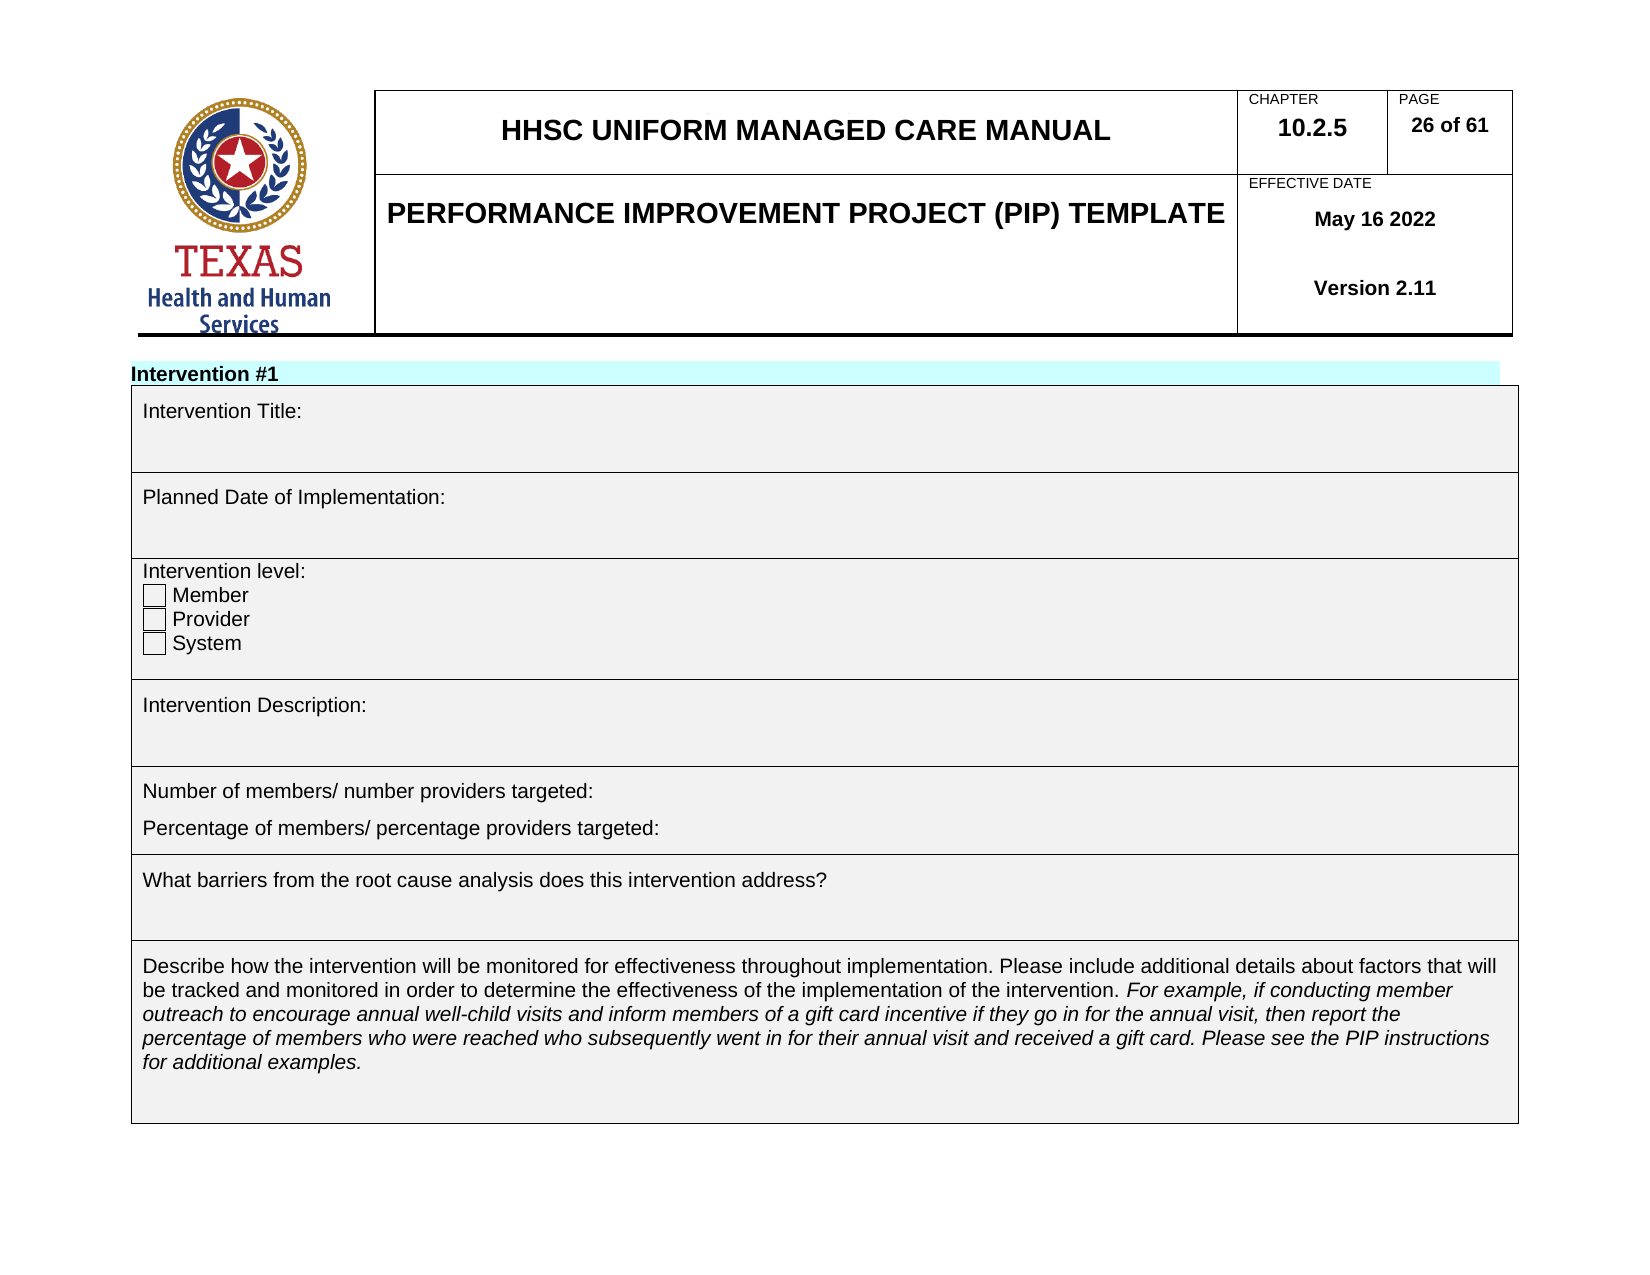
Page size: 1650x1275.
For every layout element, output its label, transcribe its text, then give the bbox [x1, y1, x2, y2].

table_cell Number of members/ number providers targeted: Percentage of members/ percentage providers targeted: [132, 767, 1518, 854]
table_cell What barriers from the root cause analysis does this intervention address? [132, 855, 1518, 940]
table_cell Intervention level: Member Provider System [132, 559, 1518, 679]
table_cell Describe how the intervention will be monitored for effectiveness throughout implementation. Please include additional details about factors that will be tracked and monitored in order to determine the effectiveness of the implementation of the intervention. For example, if conducting member outreach to encourage annual well-child visits and inform members of a gift card incentive if they go in for the annual visit, then report the percentage of members who were reached who subsequently went in for their annual visit and received a gift card. Please see the PIP instructions for additional examples. [132, 941, 1518, 1123]
table_cell Intervention Description: [132, 680, 1518, 766]
table_cell Planned Date of Implementation: [132, 473, 1518, 558]
subtitle Intervention #1 [131, 361, 1500, 385]
picture [148, 98, 330, 333]
table_header Intervention Title: [132, 386, 1518, 472]
